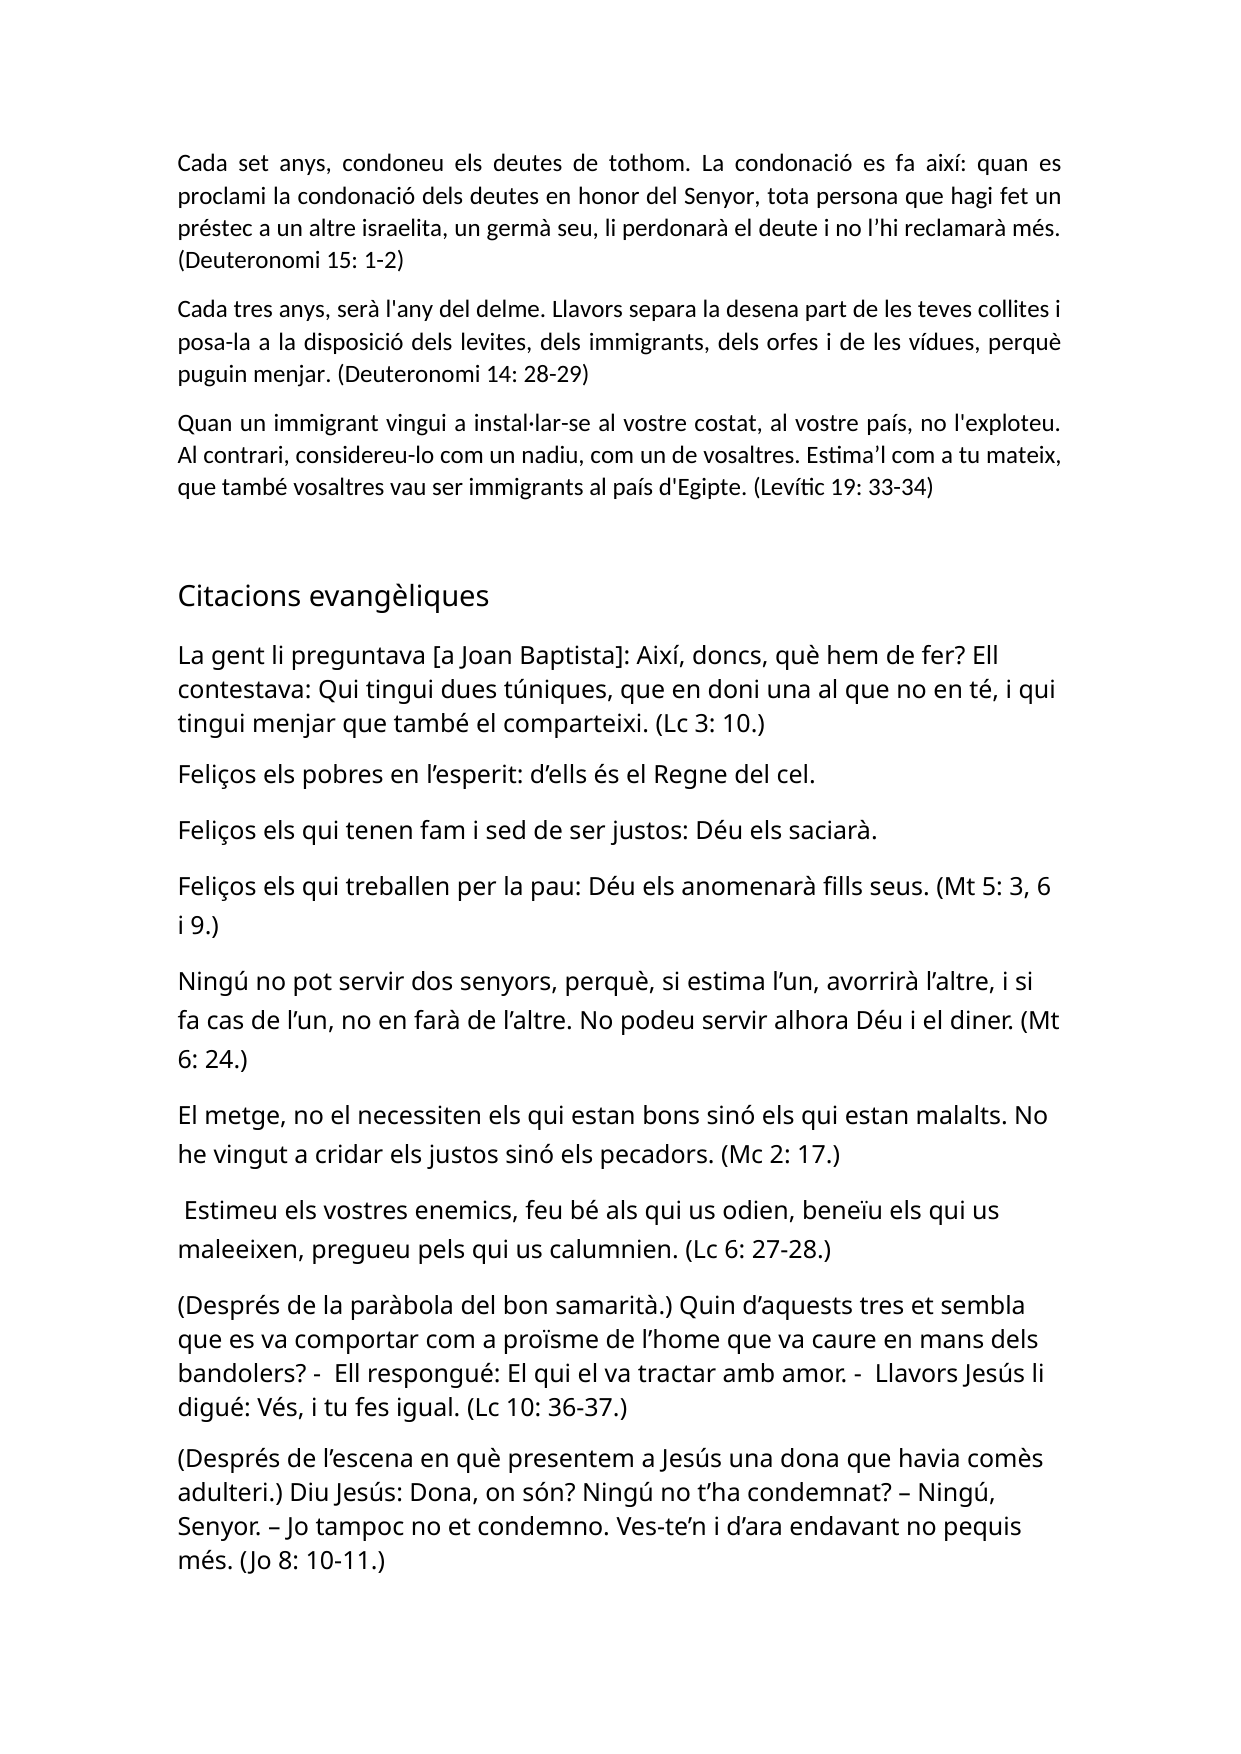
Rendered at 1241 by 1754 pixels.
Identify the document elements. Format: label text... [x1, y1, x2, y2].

text El metge, no el necessiten els qui estan bons sinó els qui estan malalts. No he vingut a cridar els justos sinó els pecadors. (Mc 2: 17.) [177, 1097, 1063, 1171]
text Cada tres anys, serà l'any del delme. Llavors separa la desena part de les teves collites i posa-la a la disposició dels levites, dels immigrants, dels orfes i de les vídues, perquè puguin menjar. (Deuteronomi 14: 28-29) [177, 293, 1063, 388]
text (Després de l’escena en què presentem a Jesús una dona que havia comès adulteri.) Diu Jesús: Dona, on són? Ningú no t’ha condemnat? – Ningú, Senyor. – Jo tampoc no et condemno. Ves-te’n i d’ara endavant no pequis més. (Jo 8: 10-11.) [177, 1440, 1063, 1577]
text Ningú no pot servir dos senyors, perquè, si estima l’un, avorrirà l’altre, i si fa cas de l’un, no en farà de l’altre. No podeu servir alhora Déu i el diner. (Mt 6: 24.) [177, 963, 1063, 1076]
text (Després de la paràbola del bon samarità.) Quin d’aquests tres et sembla que es va comportar com a proïsme de l’home que va caure en mans dels bandolers? - Ell respongué: El qui el va tractar amb amor. - Llavors Jesús li digué: Vés, i tu fes igual. (Lc 10: 36-37.) [177, 1287, 1063, 1424]
text Feliços els qui tenen fam i sed de ser justos: Déu els saciarà. [177, 812, 1063, 846]
text Feliços els pobres en l’esperit: d’ells és el Regne del cel. [177, 757, 1063, 791]
text Feliços els qui treballen per la pau: Déu els anomenarà fills seus. (Mt 5: 3, 6 i 9.) [177, 868, 1063, 941]
text Quan un immigrant vingui a instal·lar-se al vostre costat, al vostre país, no l'exploteu. Al contrari, considereu-lo com un nadiu, com un de vosaltres. Estima’l com a tu mateix, que també vosaltres vau ser immigrants al país d'Egipte. (Levític 19: 33-34) [177, 407, 1063, 501]
text Estimeu els vostres enemics, feu bé als qui us odien, beneïu els qui us maleeixen, pregueu pels qui us calumnien. (Lc 6: 27-28.) [177, 1192, 1063, 1266]
text La gent li preguntava [a Joan Baptista]: Així, doncs, què hem de fer? Ell contestava: Qui tingui dues túniques, que en doni una al que no en té, i qui tingui menjar que també el comparteixi. (Lc 3: 10.) [177, 638, 1063, 740]
text Cada set anys, condoneu els deutes de tothom. La condonació es fa així: quan es proclami la condonació dels deutes en honor del Senyor, tota persona que hagi fet un préstec a un altre israelita, un germà seu, li perdonarà el deute i no l’hi reclamarà més. (Deuteronomi 15: 1-2) [177, 148, 1063, 275]
text Citacions evangèliques [177, 575, 1063, 615]
